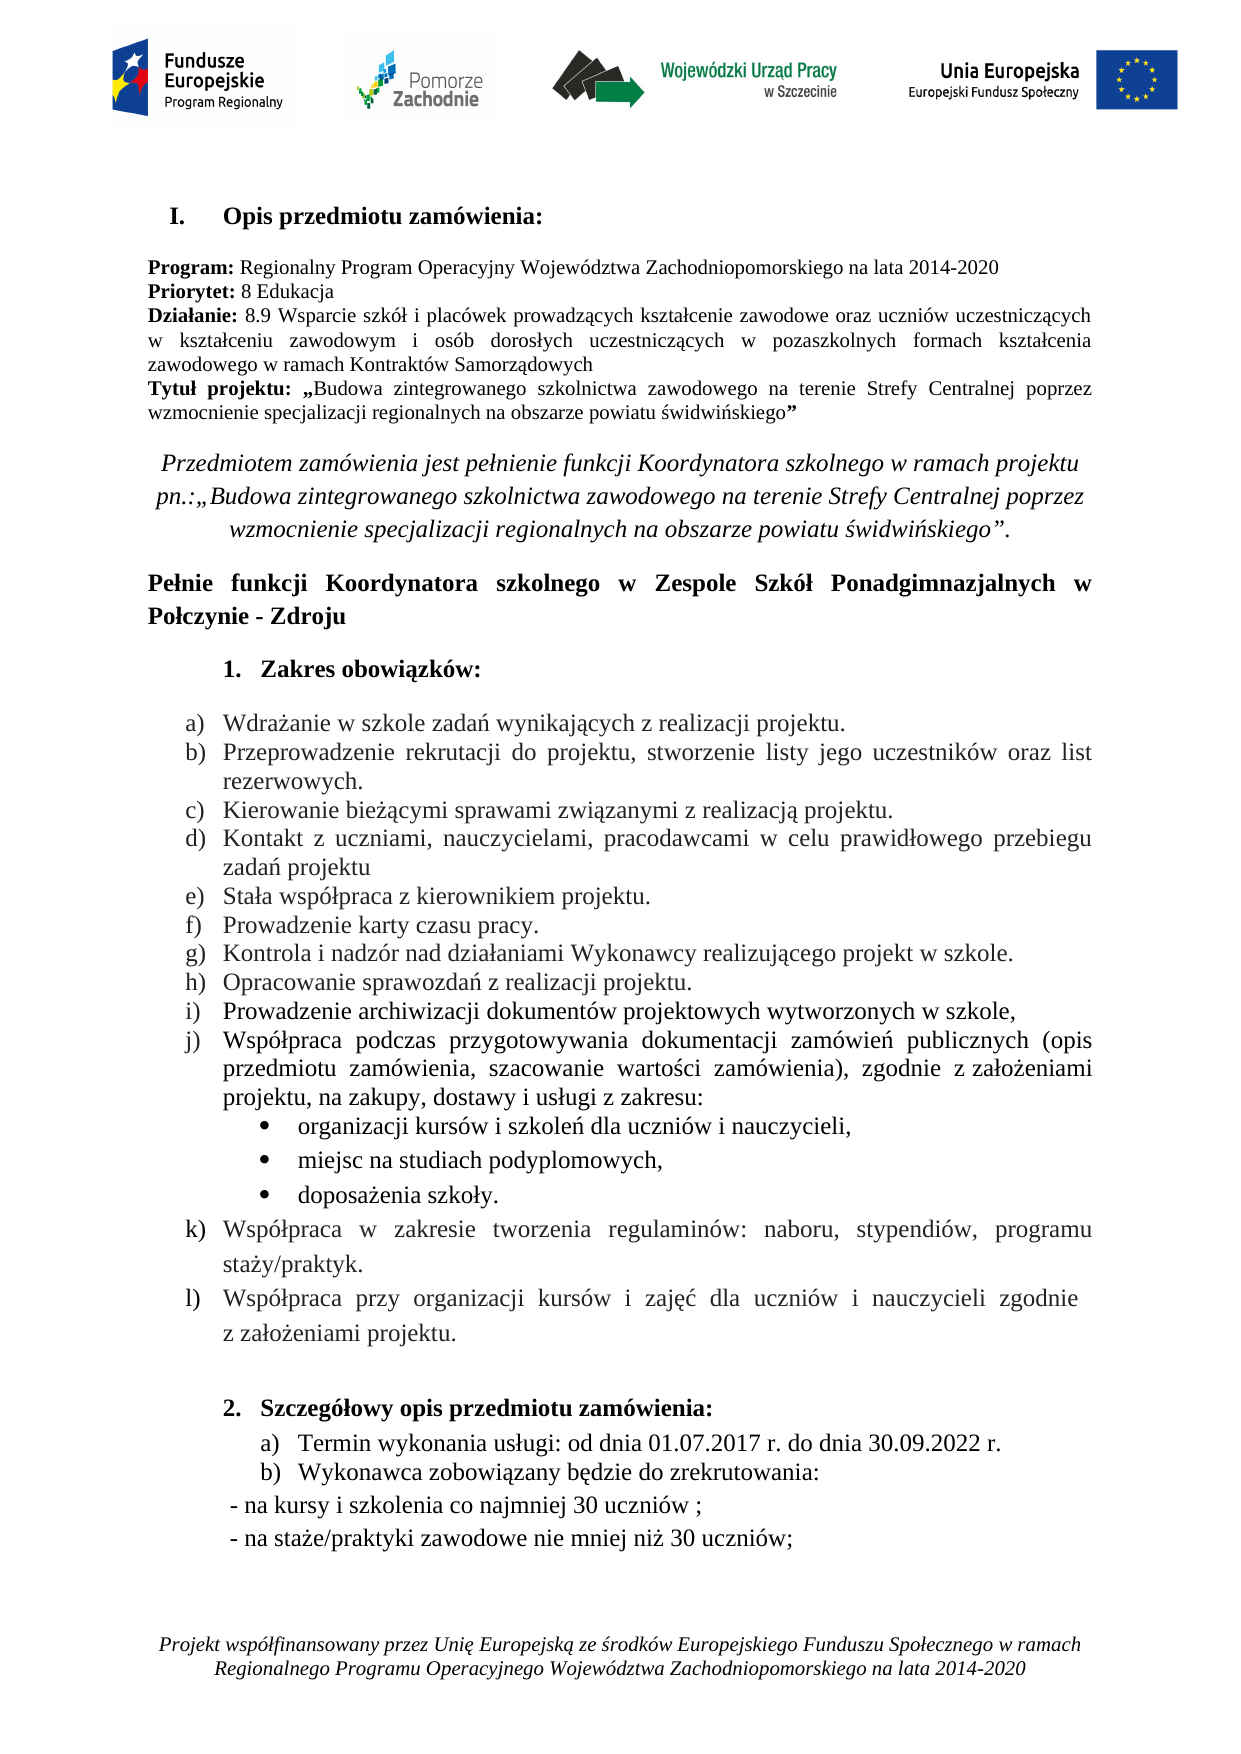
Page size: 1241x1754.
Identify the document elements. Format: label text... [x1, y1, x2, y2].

list Stała współpraca z kierownikiem projektu. [185, 881, 1093, 910]
list Wdrażanie w szkole zadań wynikających z realizacji projektu. [185, 708, 1093, 737]
list Współpraca w zakresie tworzenia regulaminów: naboru, stypendiów, programu staży/praktyk. [185, 1214, 1093, 1278]
picture [541, 38, 847, 120]
list doposażenia szkoły. [260, 1180, 1093, 1209]
text - na kursy i szkolenia co najmniej 30 uczniów ; [229, 1490, 1093, 1518]
list Zakres obowiązków: [223, 654, 1093, 683]
list Opracowanie sprawozdań z realizacji projektu. [185, 967, 1093, 996]
text Tytuł projektu: „Budowa zintegrowanego szkolnictwa zawodowego na terenie Strefy Centralnej poprzez wzmocnienie specjalizacji regionalnych na obszarze powiatu świdwińskiego” [148, 376, 1093, 424]
list miejsc na studiach podyplomowych, [260, 1145, 1093, 1174]
list Wykonawca zobowiązany będzie do zrekrutowania: [260, 1457, 1093, 1486]
list Kontakt z uczniami, nauczycielami, pracodawcami w celu prawidłowego przebiegu zadań projektu [185, 823, 1093, 881]
picture [343, 35, 496, 124]
text Działanie: 8.9 Wsparcie szkół i placówek prowadzących kształcenie zawodowe oraz uczniów uczestniczących w kształceniu zawodowym i osób dorosłych uczestniczących w pozaszkolnych formach kształcenia zawodowego w ramach Kontraktów Samorządowych [148, 303, 1093, 376]
list Kontrola i nadzór nad działaniami Wykonawcy realizującego projekt w szkole. [185, 938, 1093, 967]
list Przeprowadzenie rekrutacji do projektu, stworzenie listy jego uczestników oraz list rezerwowych. [185, 737, 1093, 795]
list Opis przedmiotu zamówienia: [185, 201, 1093, 230]
text Program: Regionalny Program Operacyjny Województwa Zachodniopomorskiego na lata 2014-2020 [148, 255, 1093, 279]
list Współpraca podczas przygotowywania dokumentacji zamówień publicznych (opis przedmiotu zamówienia, szacowanie wartości zamówienia), zgodnie z założeniami projektu, na zakupy, dostawy i usługi z zakresu: [185, 1025, 1093, 1111]
list Szczegółowy opis przedmiotu zamówienia: [223, 1393, 1093, 1422]
list Termin wykonania usługi: od dnia 01.07.2017 r. do dnia 30.09.2022 r. [260, 1428, 1093, 1457]
picture [111, 19, 300, 135]
list organizacji kursów i szkoleń dla uczniów i nauczycieli, [260, 1111, 1093, 1140]
picture [890, 29, 1179, 129]
list Kierowanie bieżącymi sprawami związanymi z realizacją projektu. [185, 795, 1093, 823]
text Pełnie funkcji Koordynatora szkolnego w Zespole Szkół Ponadgimnazjalnych w Połczynie - Zdroju [148, 568, 1093, 629]
list Prowadzenie karty czasu pracy. [185, 910, 1093, 938]
text Priorytet: 8 Edukacja [148, 279, 1093, 303]
text - na staże/praktyki zawodowe nie mniej niż 30 uczniów; [229, 1523, 1093, 1551]
list Współpraca przy organizacji kursów i zajęć dla uczniów i nauczycieli zgodnie z założeniami projektu. [185, 1283, 1093, 1347]
list Prowadzenie archiwizacji dokumentów projektowych wytworzonych w szkole, [185, 996, 1093, 1025]
text Przedmiotem zamówienia jest pełnienie funkcji Koordynatora szkolnego w ramach projektu pn.:„Budowa zintegrowanego szkolnictwa zawodowego na terenie Strefy Centralnej poprzez wzmocnienie specjalizacji regionalnych na obszarze powiatu świdwińskiego”. [148, 448, 1093, 543]
